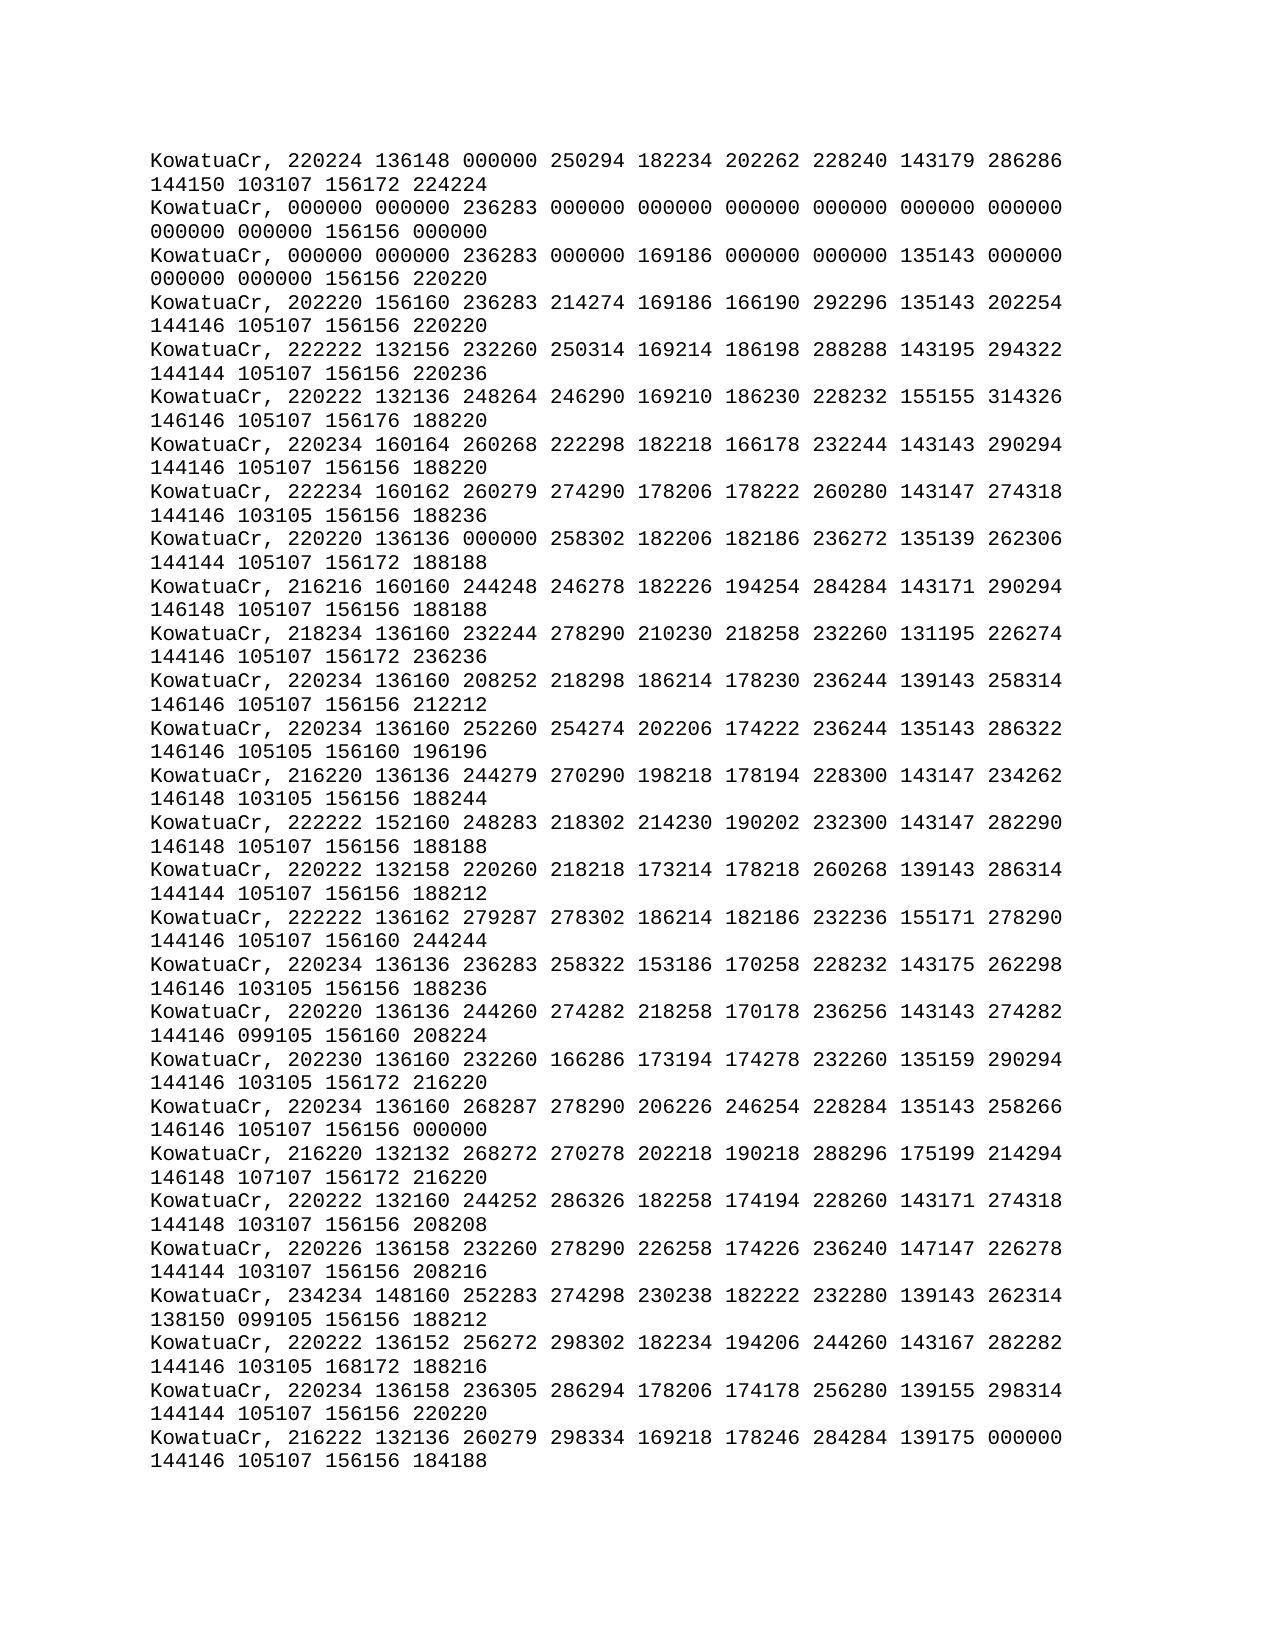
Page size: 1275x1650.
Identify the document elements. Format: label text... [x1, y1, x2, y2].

text KowatuaCr, 220222 132136 248264 246290 169210 186230 228232 155155 314326 146146 105107 156176 188220 [150, 386, 1125, 434]
text KowatuaCr, 222222 136162 279287 278302 186214 182186 232236 155171 278290 144146 105107 156160 244244 [150, 907, 1125, 954]
text KowatuaCr, 220234 136160 208252 218298 186214 178230 236244 139143 258314 146146 105107 156156 212212 [150, 670, 1125, 717]
text KowatuaCr, 202230 136160 232260 166286 173194 174278 232260 135159 290294 144146 103105 156172 216220 [150, 1048, 1125, 1096]
text KowatuaCr, 220234 136136 236283 258322 153186 170258 228232 143175 262298 146146 103105 156156 188236 [150, 954, 1125, 1001]
text KowatuaCr, 234234 148160 252283 274298 230238 182222 232280 139143 262314 138150 099105 156156 188212 [150, 1285, 1125, 1332]
text KowatuaCr, 220224 136148 000000 250294 182234 202262 228240 143179 286286 144150 103107 156172 224224 [150, 150, 1125, 197]
text KowatuaCr, 220234 160164 260268 222298 182218 166178 232244 143143 290294 144146 105107 156156 188220 [150, 434, 1125, 481]
text KowatuaCr, 218234 136160 232244 278290 210230 218258 232260 131195 226274 144146 105107 156172 236236 [150, 623, 1125, 670]
text KowatuaCr, 222234 160162 260279 274290 178206 178222 260280 143147 274318 144146 103105 156156 188236 [150, 481, 1125, 528]
text KowatuaCr, 220222 132160 244252 286326 182258 174194 228260 143171 274318 144148 103107 156156 208208 [150, 1190, 1125, 1238]
text KowatuaCr, 000000 000000 236283 000000 169186 000000 000000 135143 000000 000000 000000 156156 220220 [150, 244, 1125, 292]
text KowatuaCr, 220226 136158 232260 278290 226258 174226 236240 147147 226278 144144 103107 156156 208216 [150, 1238, 1125, 1285]
text KowatuaCr, 220222 132158 220260 218218 173214 178218 260268 139143 286314 144144 105107 156156 188212 [150, 859, 1125, 907]
text KowatuaCr, 000000 000000 236283 000000 000000 000000 000000 000000 000000 000000 000000 156156 000000 [150, 197, 1125, 244]
text KowatuaCr, 222222 132156 232260 250314 169214 186198 288288 143195 294322 144144 105107 156156 220236 [150, 339, 1125, 386]
text KowatuaCr, 216216 160160 244248 246278 182226 194254 284284 143171 290294 146148 105107 156156 188188 [150, 576, 1125, 623]
text KowatuaCr, 216220 136136 244279 270290 198218 178194 228300 143147 234262 146148 103105 156156 188244 [150, 765, 1125, 812]
text KowatuaCr, 220234 136160 268287 278290 206226 246254 228284 135143 258266 146146 105107 156156 000000 [150, 1096, 1125, 1143]
text KowatuaCr, 220220 136136 000000 258302 182206 182186 236272 135139 262306 144144 105107 156172 188188 [150, 528, 1125, 576]
text KowatuaCr, 220220 136136 244260 274282 218258 170178 236256 143143 274282 144146 099105 156160 208224 [150, 1001, 1125, 1048]
text KowatuaCr, 220234 136158 236305 286294 178206 174178 256280 139155 298314 144144 105107 156156 220220 [150, 1379, 1125, 1427]
text KowatuaCr, 220234 136160 252260 254274 202206 174222 236244 135143 286322 146146 105105 156160 196196 [150, 717, 1125, 765]
text KowatuaCr, 216222 132136 260279 298334 169218 178246 284284 139175 000000 144146 105107 156156 184188 [150, 1427, 1125, 1474]
text KowatuaCr, 222222 152160 248283 218302 214230 190202 232300 143147 282290 146148 105107 156156 188188 [150, 812, 1125, 859]
text KowatuaCr, 220222 136152 256272 298302 182234 194206 244260 143167 282282 144146 103105 168172 188216 [150, 1332, 1125, 1379]
text KowatuaCr, 202220 156160 236283 214274 169186 166190 292296 135143 202254 144146 105107 156156 220220 [150, 292, 1125, 339]
text KowatuaCr, 216220 132132 268272 270278 202218 190218 288296 175199 214294 146148 107107 156172 216220 [150, 1143, 1125, 1190]
